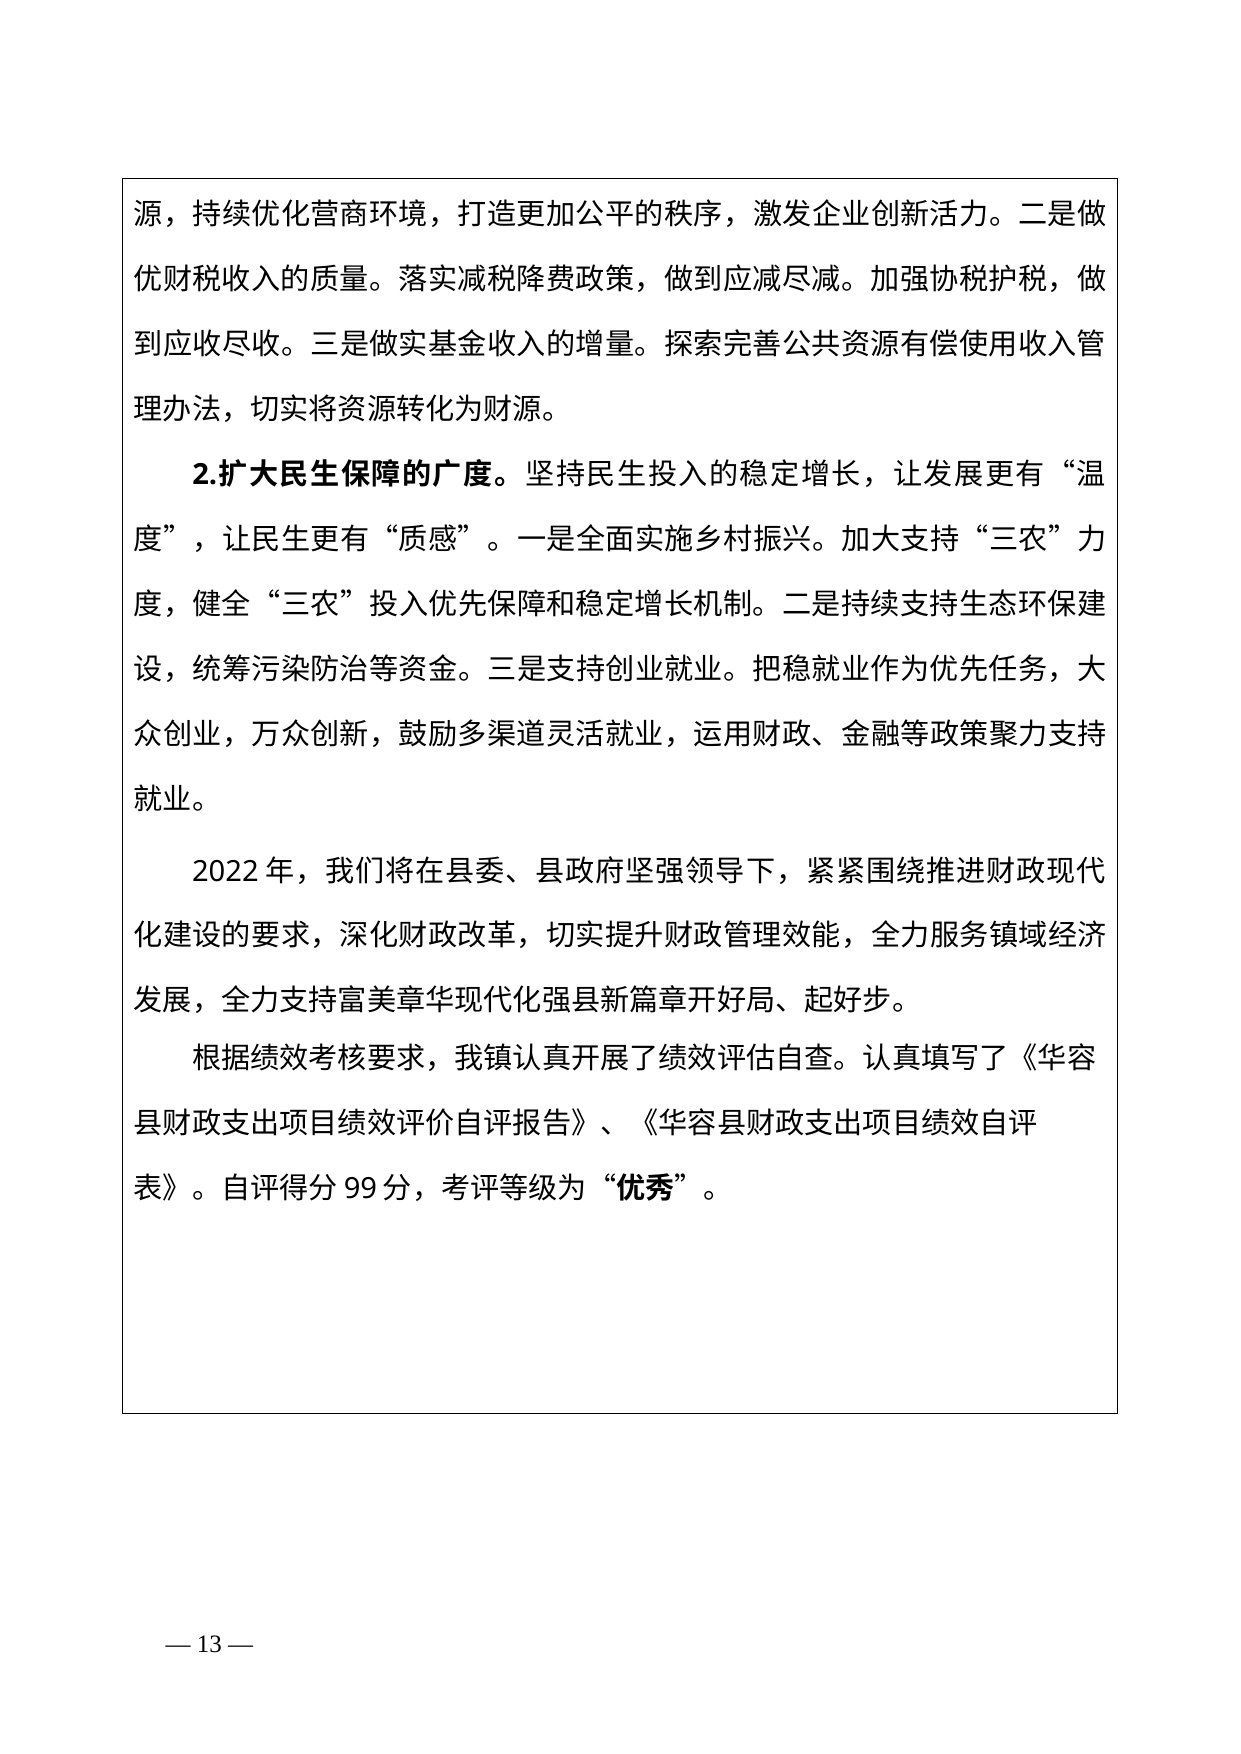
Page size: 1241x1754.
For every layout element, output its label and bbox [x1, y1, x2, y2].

table_header [123, 179, 1117, 1413]
